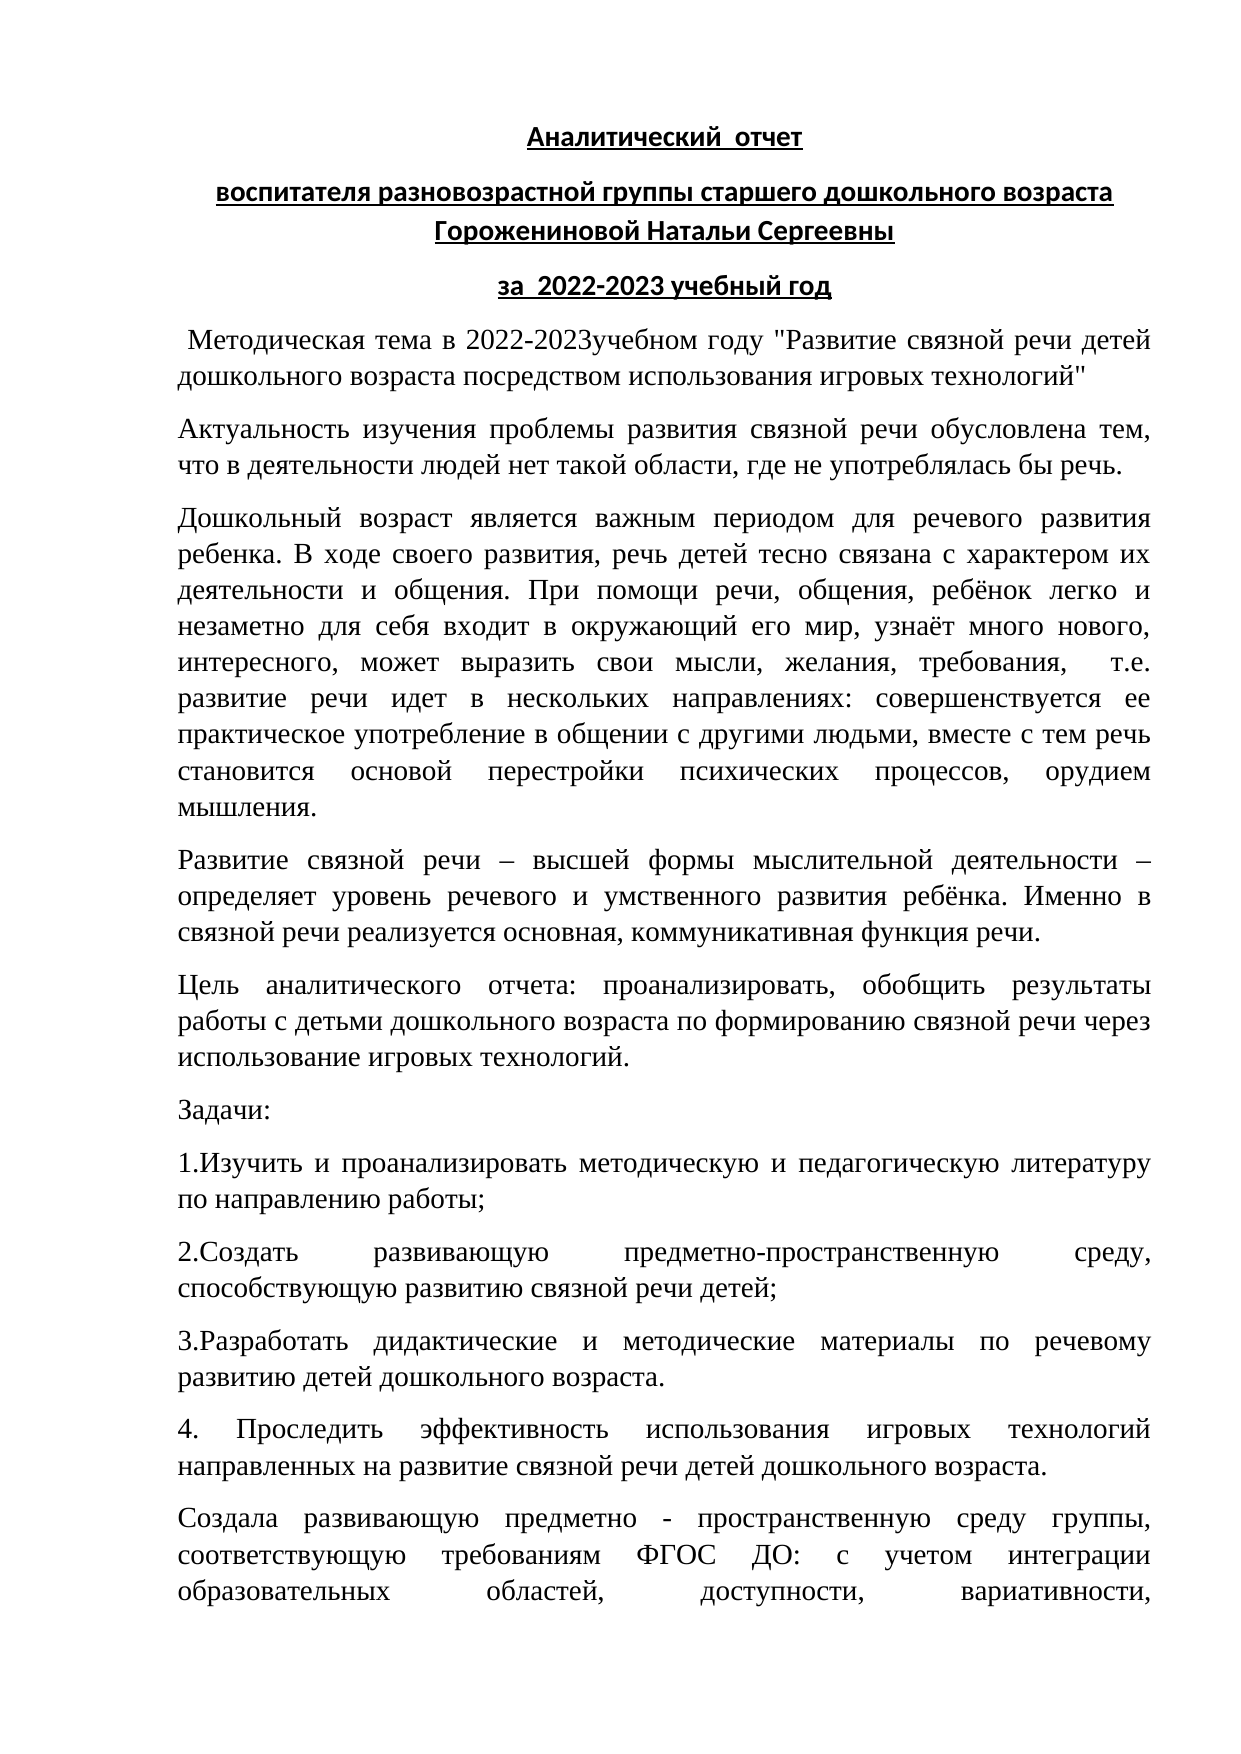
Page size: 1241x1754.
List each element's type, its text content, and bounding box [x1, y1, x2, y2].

text 4. Проследить эффективность использования игровых технологий направленных на развитие связной речи детей дошкольного возраста. [177, 1412, 1152, 1481]
text Актуальность изучения проблемы развития связной речи обусловлена тем, что в деятельности людей нет такой области, где не употреблялась бы речь. [177, 411, 1152, 481]
text Развитие связной речи – высшей формы мыслительной деятельности – определяет уровень речевого и умственного развития ребёнка. Именно в связной речи реализуется основная, коммуникативная функция речи. [177, 842, 1152, 948]
text 2.Создать развивающую предметно-пространственную среду, способствующую развитию связной речи детей; [177, 1234, 1152, 1303]
text Цель аналитического отчета: проанализировать, обобщить результаты работы с детьми дошкольного возраста по формированию связной речи через использование игровых технологий. [177, 967, 1152, 1073]
text за 2022-2023 учебный год [177, 267, 1152, 302]
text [177, 1501, 1152, 1606]
text 3.Разработать дидактические и методические материалы по речевому развитию детей дошкольного возраста. [177, 1323, 1152, 1392]
text воспитателя разновозрастной группы старшего дошкольного возраста Горожениновой Натальи Сергеевны [177, 173, 1152, 247]
text Дошкольный возраст является важным периодом для речевого развития ребенка. В ходе своего развития, речь детей тесно связана с характером их деятельности и общения. При помощи речи, общения, ребёнок легко и незаметно для себя входит в окружающий его мир, узнаёт много нового, интересного, может выразить свои мысли, желания, требования, т.е. развитие речи идет в нескольких направлениях: совершенствуется ее практическое употребление в общении с другими людьми, вместе с тем речь становится основой перестройки психических процессов, орудием мышления. [177, 500, 1152, 822]
text 1.Изучить и проанализировать методическую и педагогическую литературу по направлению работы; [177, 1145, 1152, 1214]
text Методическая тема в 2022-2023учебном году "Развитие связной речи детей дошкольного возраста посредством использования игровых технологий" [177, 322, 1152, 392]
text Аналитический отчет [177, 118, 1152, 154]
text Задачи: [177, 1092, 1152, 1126]
